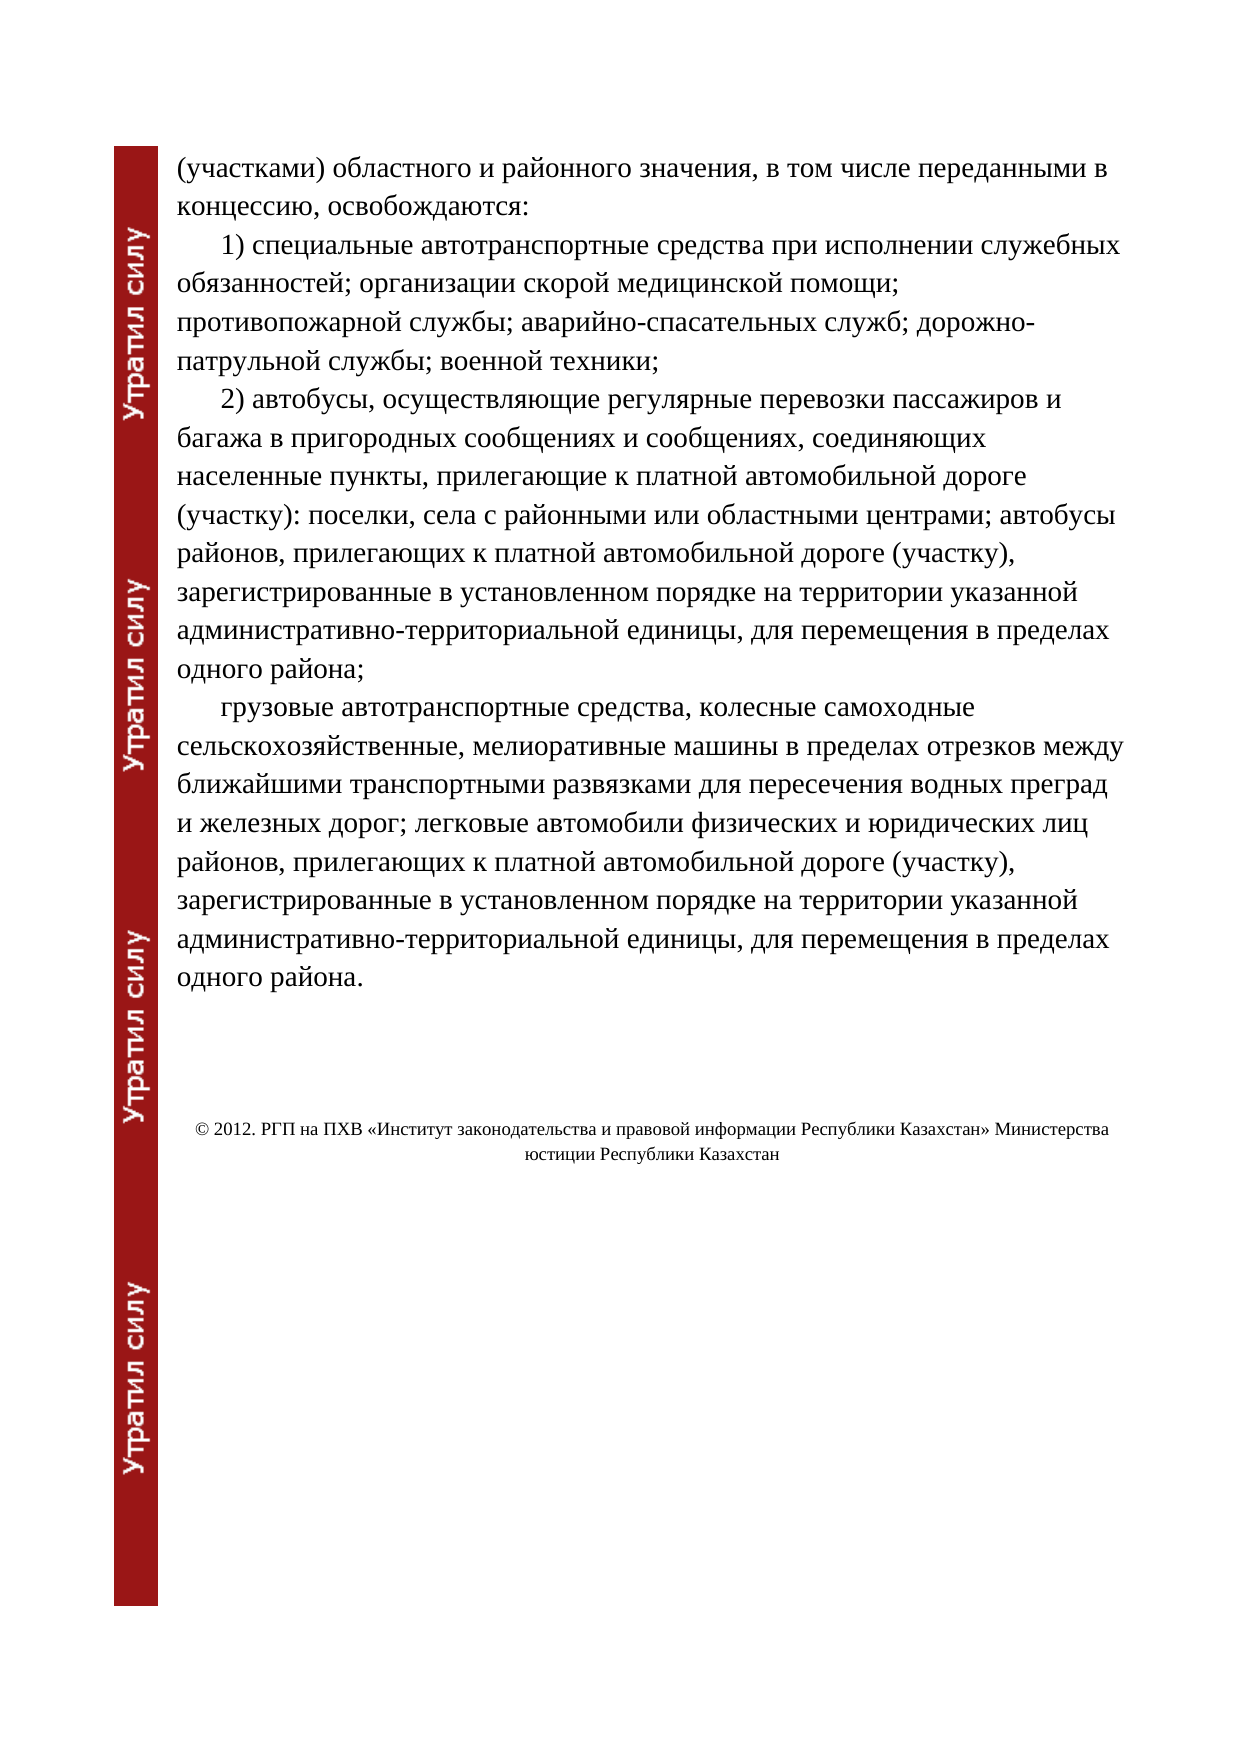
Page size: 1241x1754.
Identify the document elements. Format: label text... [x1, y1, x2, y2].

picture [114, 146, 158, 150]
picture [114, 1023, 158, 1118]
text © 2012. РГП на ПХВ «Институт законодательства и правовой информации Республики Казахстан» Министерства юстиции Республики Казахстан [112, 1118, 1128, 1164]
picture [114, 1164, 158, 1606]
